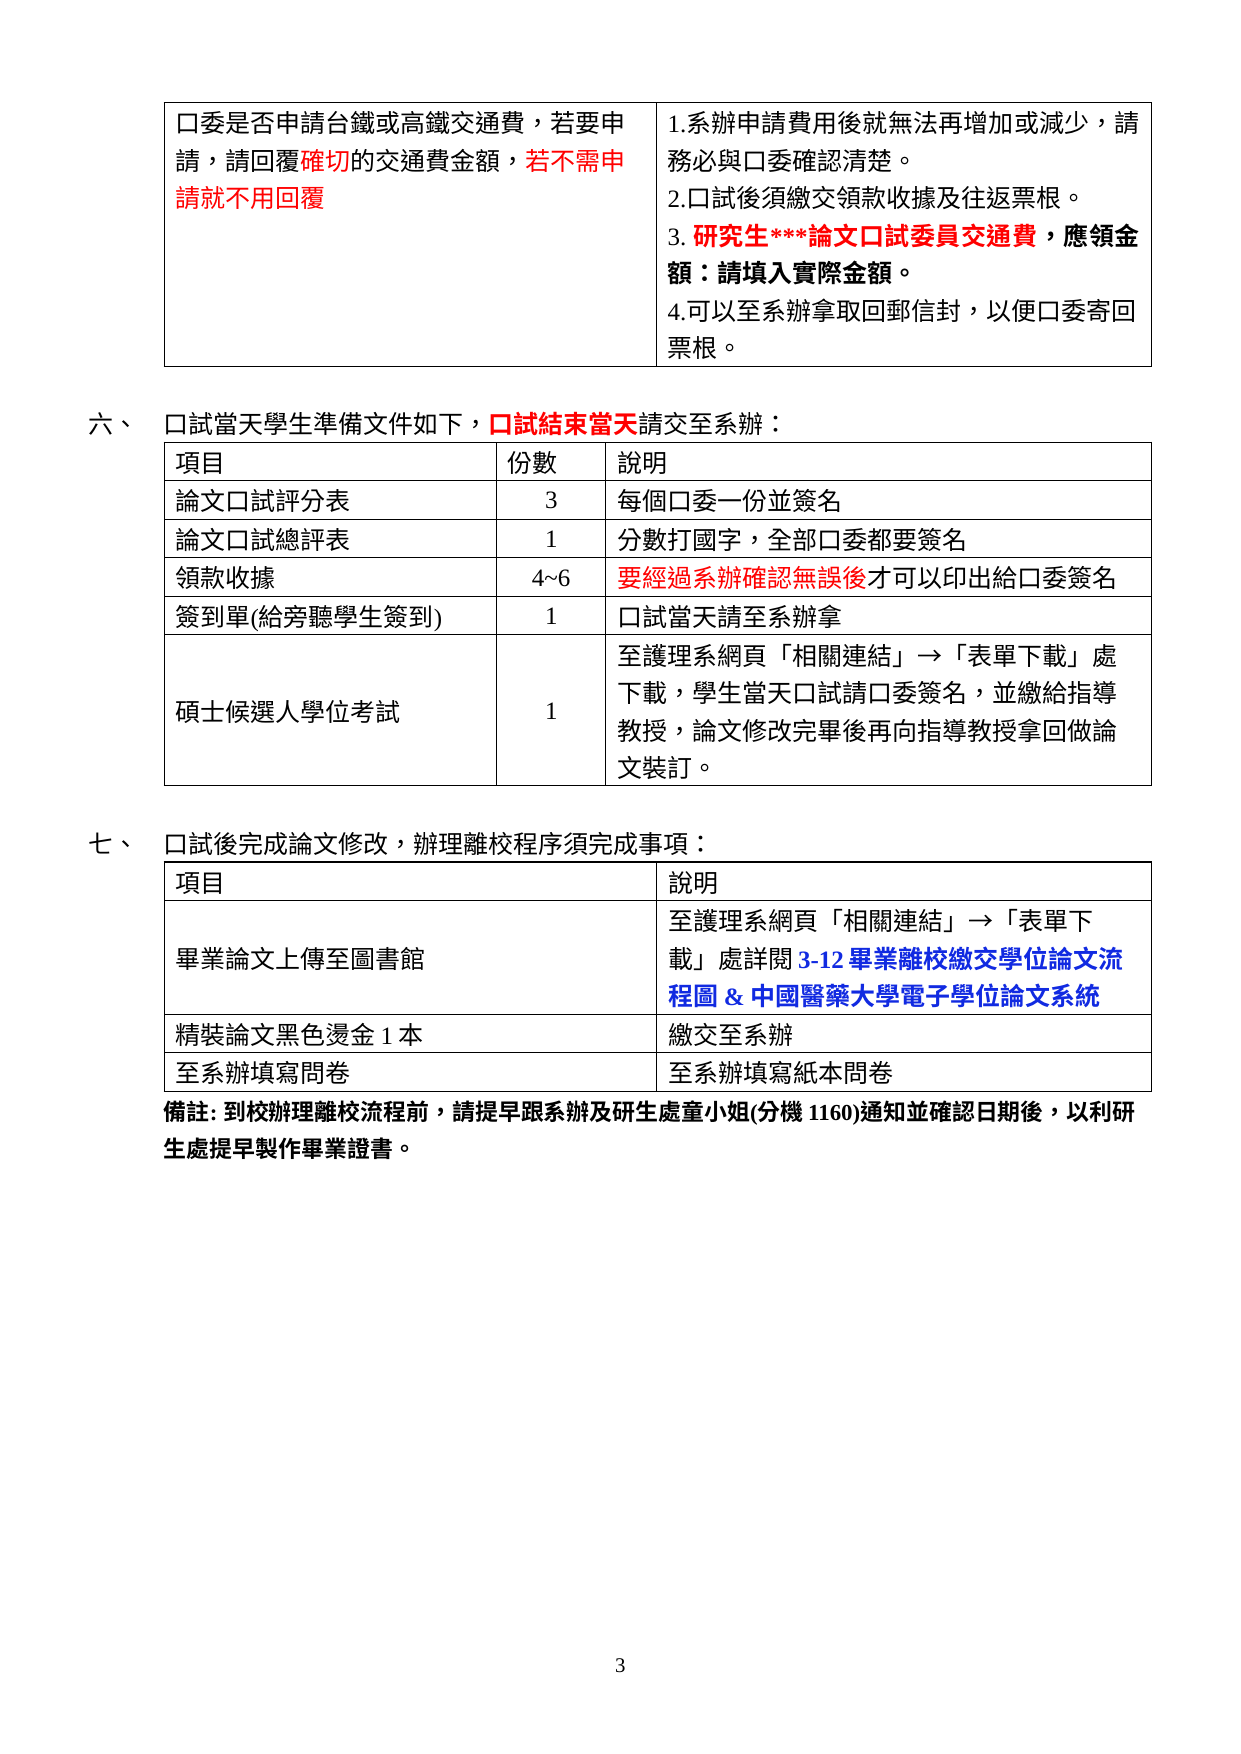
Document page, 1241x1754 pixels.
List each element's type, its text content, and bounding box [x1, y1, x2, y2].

table_header 說明 [657, 863, 1151, 900]
text 備註: 到校辦理離校流程前，請提早跟系辦及研生處童小姐(分機1160)通知並確認日期後，以利研生處提早製作畢業證書。 [164, 1092, 1152, 1167]
list 口試當天學生準備文件如下，口試結束當天請交至系辦： [89, 404, 1152, 442]
table_cell 精裝論文黑色燙金1本 [165, 1015, 656, 1052]
table_cell 論文口試總評表 [165, 520, 496, 557]
table_cell 至系辦填寫問卷 [165, 1053, 656, 1091]
table_header 份數 [497, 443, 605, 480]
table_cell 至護理系網頁「相關連結」→「表單下載」處下載，學生當天口試請口委簽名，並繳給指導教授，論文修改完畢後再向指導教授拿回做論文裝訂。 [606, 635, 1151, 785]
table_cell 至護理系網頁「相關連結」→「表單下載」處詳閱3-12畢業離校繳交學位論文流程圖 & 中國醫藥大學電子學位論文系統 [657, 901, 1151, 1013]
table_cell 領款收據 [165, 558, 496, 596]
table_cell 1.系辦申請費用後就無法再增加或減少，請務必與口委確認清楚。 2.口試後須繳交領款收據及往返票根。 3. 研究生***論文口試委員交通費，應領金額：請填入實際金額。 4.可以至系辦拿取回郵信封，以便口委寄回 票根。 [657, 103, 1151, 366]
table_header 項目 [165, 443, 496, 480]
table_cell 至系辦填寫紙本問卷 [657, 1053, 1151, 1091]
table_cell 碩士候選人學位考試 [165, 635, 496, 785]
table_cell 3 [497, 481, 605, 519]
table_cell 口委是否申請台鐵或高鐵交通費，若要申請，請回覆確切的交通費金額，若不需申請就不用回覆 [165, 103, 656, 366]
table_cell 畢業論文上傳至圖書館 [165, 901, 656, 1013]
table_cell 繳交至系辦 [657, 1015, 1151, 1052]
table_cell 1 [497, 520, 605, 557]
table_cell 1 [497, 597, 605, 634]
table_cell 要經過系辦確認無誤後才可以印出給口委簽名 [606, 558, 1151, 596]
table_cell 1 [497, 635, 605, 785]
table_cell 口試當天請至系辦拿 [606, 597, 1151, 634]
table_cell 論文口試評分表 [165, 481, 496, 519]
table_header 說明 [606, 443, 1151, 480]
table_header 項目 [165, 863, 656, 900]
table_cell 簽到單(給旁聽學生簽到) [165, 597, 496, 634]
table_cell 每個口委一份並簽名 [606, 481, 1151, 519]
list 口試後完成論文修改，辦理離校程序須完成事項： [89, 824, 1152, 861]
table_cell 分數打國字，全部口委都要簽名 [606, 520, 1151, 557]
table_cell 4~6 [497, 558, 605, 596]
